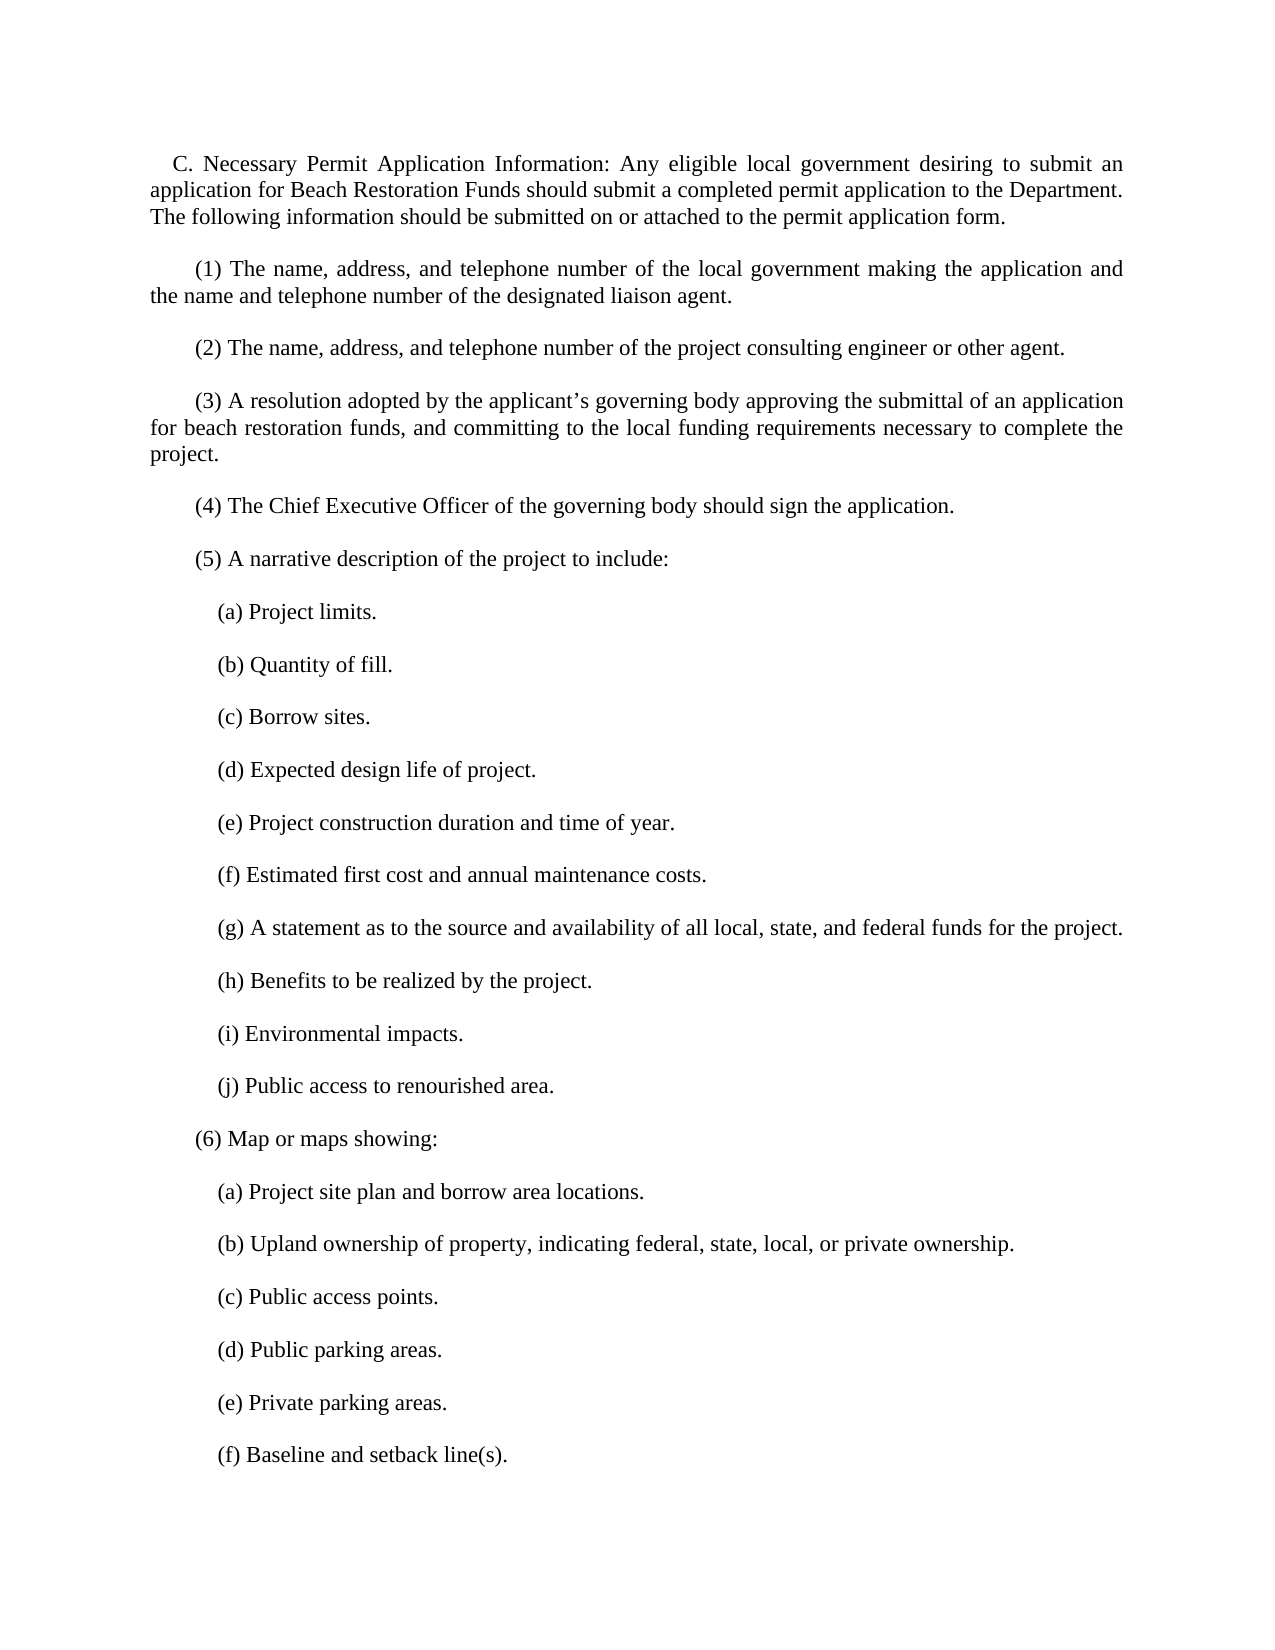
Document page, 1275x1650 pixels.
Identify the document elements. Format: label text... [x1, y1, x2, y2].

text (b) Quantity of fill. [150, 651, 1125, 677]
text (a) Project site plan and borrow area locations. [150, 1178, 1125, 1204]
text (h) Benefits to be realized by the project. [150, 967, 1125, 993]
text (f) Baseline and setback line(s). [150, 1441, 1125, 1468]
text (1) The name, address, and telephone number of the local government making the application and the name and telephone number of the designated liaison agent. [150, 255, 1125, 308]
text (g) A statement as to the source and availability of all local, state, and federal funds for the project. [150, 914, 1125, 941]
text (d) Expected design life of project. [150, 756, 1125, 782]
text (b) Upland ownership of property, indicating federal, state, local, or private ownership. [150, 1231, 1125, 1257]
text (a) Project limits. [150, 598, 1125, 624]
text (i) Environmental impacts. [150, 1020, 1125, 1046]
text (3) A resolution adopted by the applicant’s governing body approving the submittal of an application for beach restoration funds, and committing to the local funding requirements necessary to complete the project. [150, 387, 1125, 466]
text (5) A narrative description of the project to include: [150, 545, 1125, 572]
text (c) Public access points. [150, 1283, 1125, 1309]
text C. Necessary Permit Application Information: Any eligible local government desiring to submit an application for Beach Restoration Funds should submit a completed permit application to the Department. The following information should be submitted on or attached to the permit application form. [150, 150, 1125, 229]
text (j) Public access to renourished area. [150, 1072, 1125, 1099]
text (e) Project construction duration and time of year. [150, 809, 1125, 835]
text (d) Public parking areas. [150, 1336, 1125, 1362]
text (4) The Chief Executive Officer of the governing body should sign the application. [150, 493, 1125, 519]
text (c) Borrow sites. [150, 703, 1125, 730]
text (2) The name, address, and telephone number of the project consulting engineer or other agent. [150, 334, 1125, 361]
text (6) Map or maps showing: [150, 1125, 1125, 1151]
text (e) Private parking areas. [150, 1389, 1125, 1415]
text (f) Estimated first cost and annual maintenance costs. [150, 862, 1125, 888]
